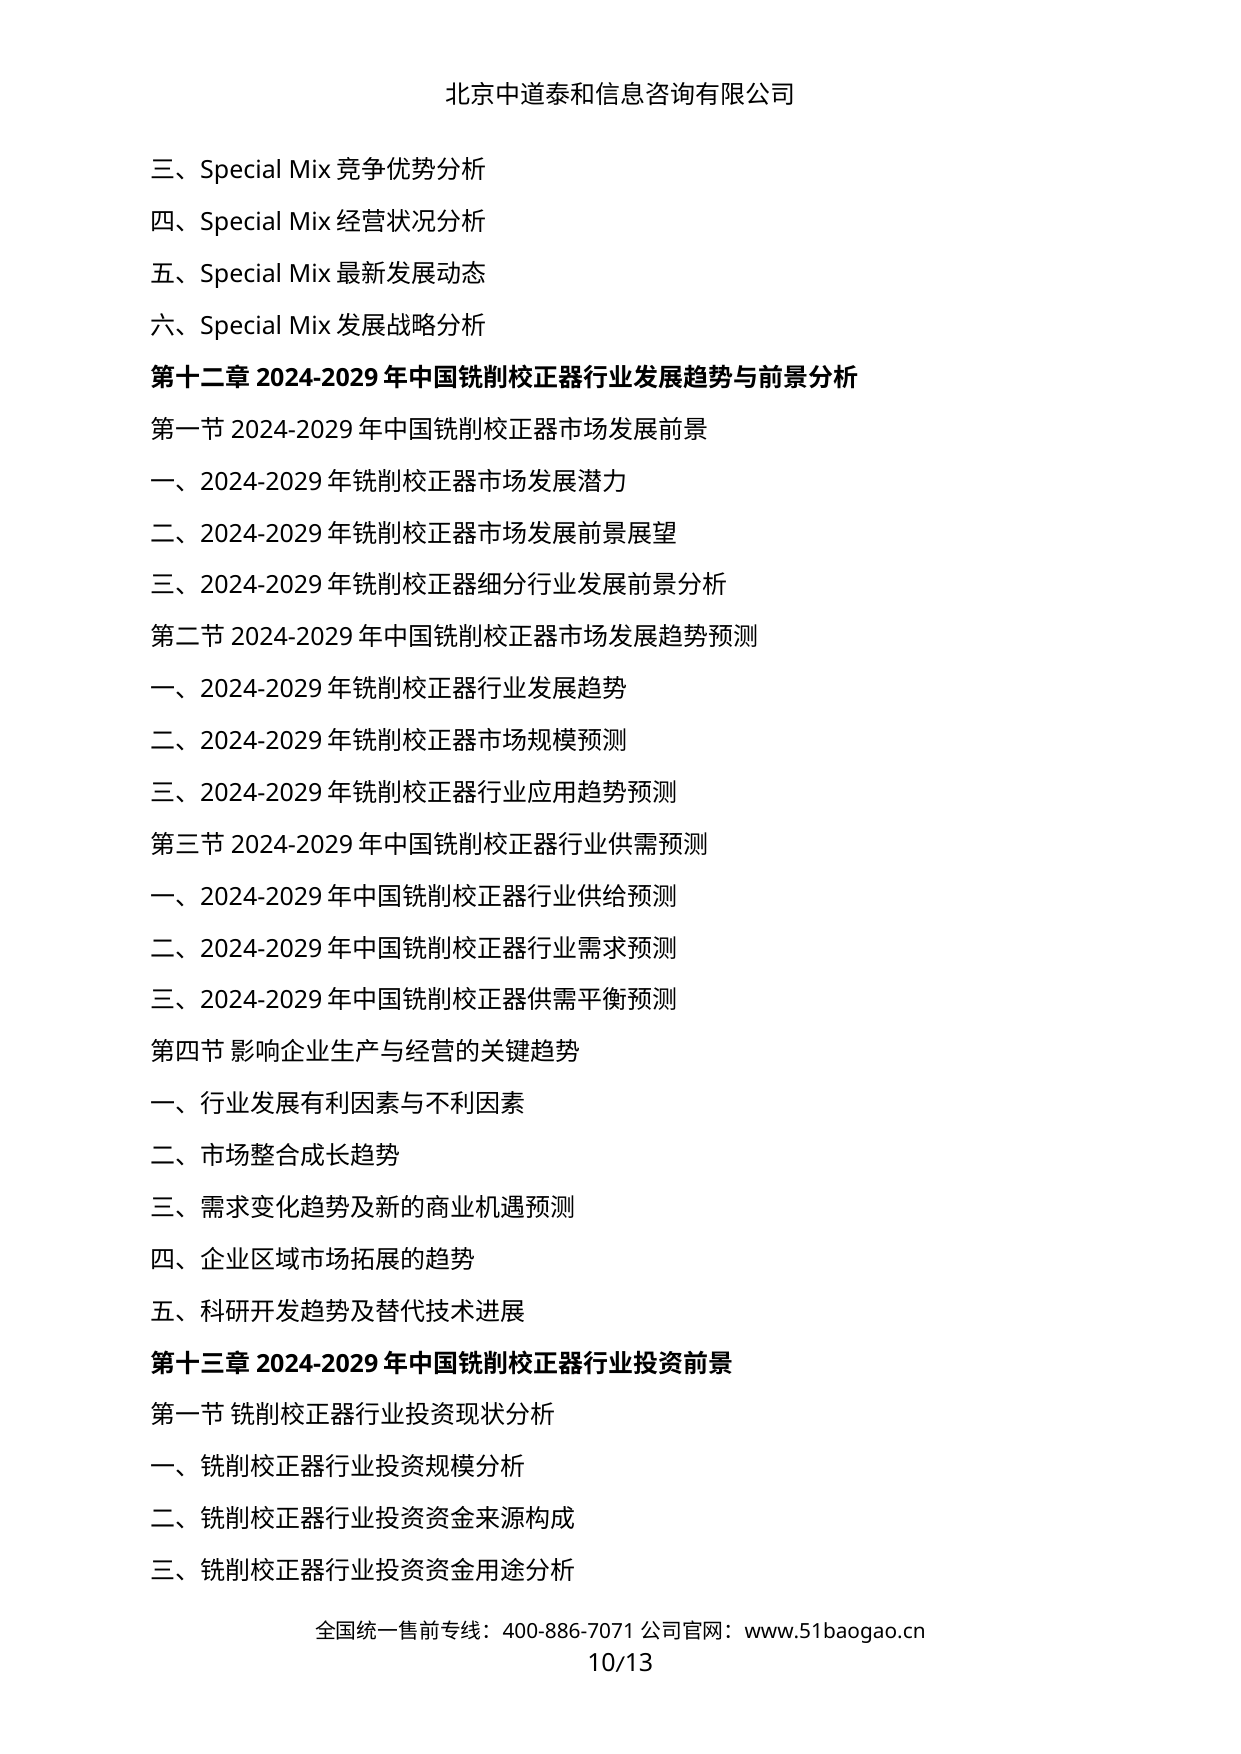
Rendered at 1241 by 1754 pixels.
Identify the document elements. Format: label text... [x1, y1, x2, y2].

text 一、2024-2029年铣削校正器行业发展趋势 [150, 669, 1090, 705]
text 第十三章 2024-2029年中国铣削校正器行业投资前景 [150, 1343, 1090, 1379]
text 二、市场整合成长趋势 [150, 1136, 1090, 1172]
text 三、铣削校正器行业投资资金用途分析 [150, 1551, 1090, 1587]
text 第一节 2024-2029年中国铣削校正器市场发展前景 [150, 409, 1090, 446]
text 四、Special Mix经营状况分析 [150, 202, 1090, 238]
text 第三节 2024-2029年中国铣削校正器行业供需预测 [150, 824, 1090, 861]
text 三、2024-2029年铣削校正器行业应用趋势预测 [150, 772, 1090, 809]
text 一、行业发展有利因素与不利因素 [150, 1084, 1090, 1120]
text 六、Special Mix发展战略分析 [150, 306, 1090, 342]
text 一、2024-2029年中国铣削校正器行业供给预测 [150, 876, 1090, 912]
text 二、2024-2029年铣削校正器市场发展前景展望 [150, 513, 1090, 549]
text 三、2024-2029年中国铣削校正器供需平衡预测 [150, 980, 1090, 1016]
text 三、2024-2029年铣削校正器细分行业发展前景分析 [150, 565, 1090, 601]
text 四、企业区域市场拓展的趋势 [150, 1239, 1090, 1276]
text 第四节 影响企业生产与经营的关键趋势 [150, 1032, 1090, 1068]
text 三、Special Mix竞争优势分析 [150, 150, 1090, 186]
text 第一节 铣削校正器行业投资现状分析 [150, 1395, 1090, 1431]
text 二、铣削校正器行业投资资金来源构成 [150, 1499, 1090, 1535]
text 五、科研开发趋势及替代技术进展 [150, 1291, 1090, 1327]
text 第十二章 2024-2029年中国铣削校正器行业发展趋势与前景分析 [150, 357, 1090, 394]
text 二、2024-2029年铣削校正器市场规模预测 [150, 721, 1090, 757]
text 第二节 2024-2029年中国铣削校正器市场发展趋势预测 [150, 617, 1090, 653]
text 三、需求变化趋势及新的商业机遇预测 [150, 1187, 1090, 1224]
text 一、铣削校正器行业投资规模分析 [150, 1447, 1090, 1483]
text 一、2024-2029年铣削校正器市场发展潜力 [150, 461, 1090, 497]
text 二、2024-2029年中国铣削校正器行业需求预测 [150, 928, 1090, 964]
text 五、Special Mix最新发展动态 [150, 254, 1090, 290]
